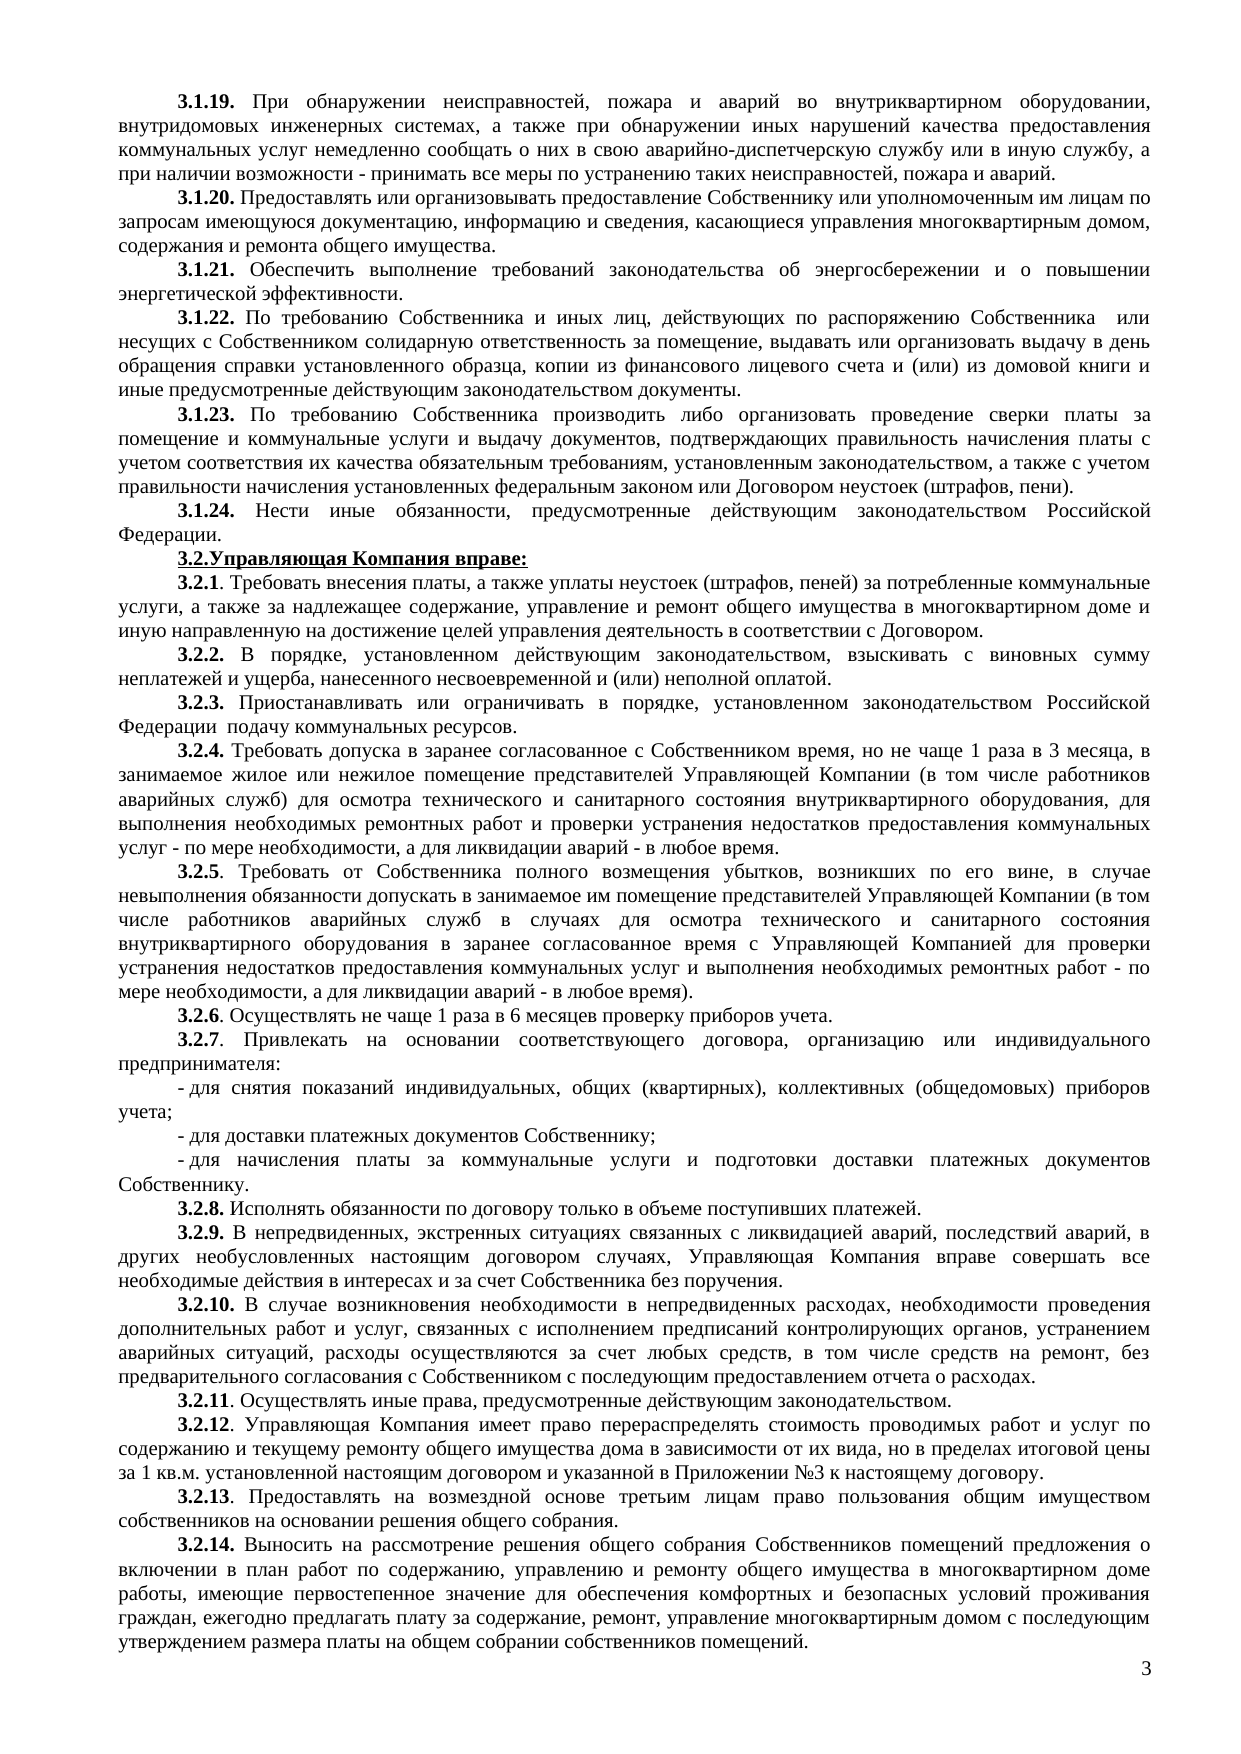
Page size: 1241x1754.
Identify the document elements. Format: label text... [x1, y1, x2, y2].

text 3.2.9. В непредвиденных, экстренных ситуациях связанных с ликвидацией аварий, последствий аварий, в других необусловленных настоящим договором случаях, Управляющая Компания вправе совершать все необходимые действия в интересах и за счет Собственника без поручения. [118, 1219, 1152, 1292]
text 3.2.6. Осуществлять не чаще 1 раза в 6 месяцев проверку приборов учета. [118, 1003, 1152, 1027]
text 3.1.20. Предоставлять или организовывать предоставление Собственнику или уполномоченным им лицам по запросам имеющуюся документацию, информацию и сведения, касающиеся управления многоквартирным домом, содержания и ремонта общего имущества. [118, 185, 1152, 257]
text 3.1.19. При обнаружении неисправностей, пожара и аварий во внутриквартирном оборудовании, внутридомовых инженерных системах, а также при обнаружении иных нарушений качества предоставления коммунальных услуг немедленно сообщать о них в свою аварийно-диспетчерскую службу или в иную службу, а при наличии возможности - принимать все меры по устранению таких неисправностей, пожара и аварий. [118, 89, 1152, 185]
text 3.2.14. Выносить на рассмотрение решения общего собрания Собственников помещений предложения о включении в план работ по содержанию, управлению и ремонту общего имущества в многоквартирном доме работы, имеющие первостепенное значение для обеспечения комфортных и безопасных условий проживания граждан, ежегодно предлагать плату за содержание, ремонт, управление многоквартирным домом с последующим утверждением размера платы на общем собрании собственников помещений. [118, 1532, 1152, 1653]
text 3.1.23. По требованию Собственника производить либо организовать проведение сверки платы за помещение и коммунальные услуги и выдачу документов, подтверждающих правильность начисления платы с учетом соответствия их качества обязательным требованиям, установленным законодательством, а также с учетом правильности начисления установленных федеральным законом или Договором неустоек (штрафов, пени). [118, 401, 1152, 498]
text 3.2.7. Привлекать на основании соответствующего договора, организацию или индивидуального предпринимателя: [118, 1027, 1152, 1075]
text 3.1.21. Обеспечить выполнение требований законодательства об энергосбережении и о повышении энергетической эффективности. [118, 257, 1152, 305]
text 3.2.5. Требовать от Собственника полного возмещения убытков, возникших по его вине, в случае невыполнения обязанности допускать в занимаемое им помещение представителей Управляющей Компании (в том числе работников аварийных служб в случаях для осмотра технического и санитарного состояния внутриквартирного оборудования в заранее согласованное время с Управляющей Компанией для проверки устранения недостатков предоставления коммунальных услуг и выполнения необходимых ремонтных работ - по мере необходимости, а для ликвидации аварий - в любое время). [118, 859, 1152, 1003]
text - для снятия показаний индивидуальных, общих (квартирных), коллективных (общедомовых) приборов учета; [118, 1075, 1152, 1123]
text 3.2.12. Управляющая Компания имеет право перераспределять стоимость проводимых работ и услуг по содержанию и текущему ремонту общего имущества дома в зависимости от их вида, но в пределах итоговой цены за 1 кв.м. установленной настоящим договором и указанной в Приложении №3 к настоящему договору. [118, 1412, 1152, 1484]
text 3.2.2. В порядке, установленном действующим законодательством, взыскивать с виновных сумму неплатежей и ущерба, нанесенного несвоевременной и (или) неполной оплатой. [118, 642, 1152, 690]
text 3.2.13. Предоставлять на возмездной основе третьим лицам право пользования общим имуществом собственников на основании решения общего собрания. [118, 1484, 1152, 1532]
text 3.2.4. Требовать допуска в заранее согласованное с Собственником время, но не чаще 1 раза в 3 месяца, в занимаемое жилое или нежилое помещение представителей Управляющей Компании (в том числе работников аварийных служб) для осмотра технического и санитарного состояния внутриквартирного оборудования, для выполнения необходимых ремонтных работ и проверки устранения недостатков предоставления коммунальных услуг - по мере необходимости, а для ликвидации аварий - в любое время. [118, 738, 1152, 859]
text 3.2.11. Осуществлять иные права, предусмотренные действующим законодательством. [118, 1388, 1152, 1412]
text 3.2.8. Исполнять обязанности по договору только в объеме поступивших платежей. [118, 1196, 1152, 1219]
text 3.2.10. В случае возникновения необходимости в непредвиденных расходах, необходимости проведения дополнительных работ и услуг, связанных с исполнением предписаний контролирующих органов, устранением аварийных ситуаций, расходы осуществляются за счет любых средств, в том числе средств на ремонт, без предварительного согласования с Собственником с последующим предоставлением отчета о расходах. [118, 1292, 1152, 1388]
text 3.1.24. Нести иные обязанности, предусмотренные действующим законодательством Российской Федерации. [118, 498, 1152, 546]
list 3.2.3. Приостанавливать или ограничивать в порядке, установленном законодательством Российской Федерации подачу коммунальных ресурсов. [118, 690, 1152, 738]
text 3.2.Управляющая Компания вправе: [118, 546, 1152, 570]
text - для начисления платы за коммунальные услуги и подготовки доставки платежных документов Собственнику. [118, 1147, 1152, 1196]
text - для доставки платежных документов Собственнику; [118, 1123, 1152, 1147]
text 3.2.1. Требовать внесения платы, а также уплаты неустоек (штрафов, пеней) за потребленные коммунальные услуги, а также за надлежащее содержание, управление и ремонт общего имущества в многоквартирном доме и иную направленную на достижение целей управления деятельность в соответствии с Договором. [118, 570, 1152, 642]
text 3.1.22. По требованию Собственника и иных лиц, действующих по распоряжению Собственника или несущих с Собственником солидарную ответственность за помещение, выдавать или организовать выдачу в день обращения справки установленного образца, копии из финансового лицевого счета и (или) из домовой книги и иные предусмотренные действующим законодательством документы. [118, 305, 1152, 401]
